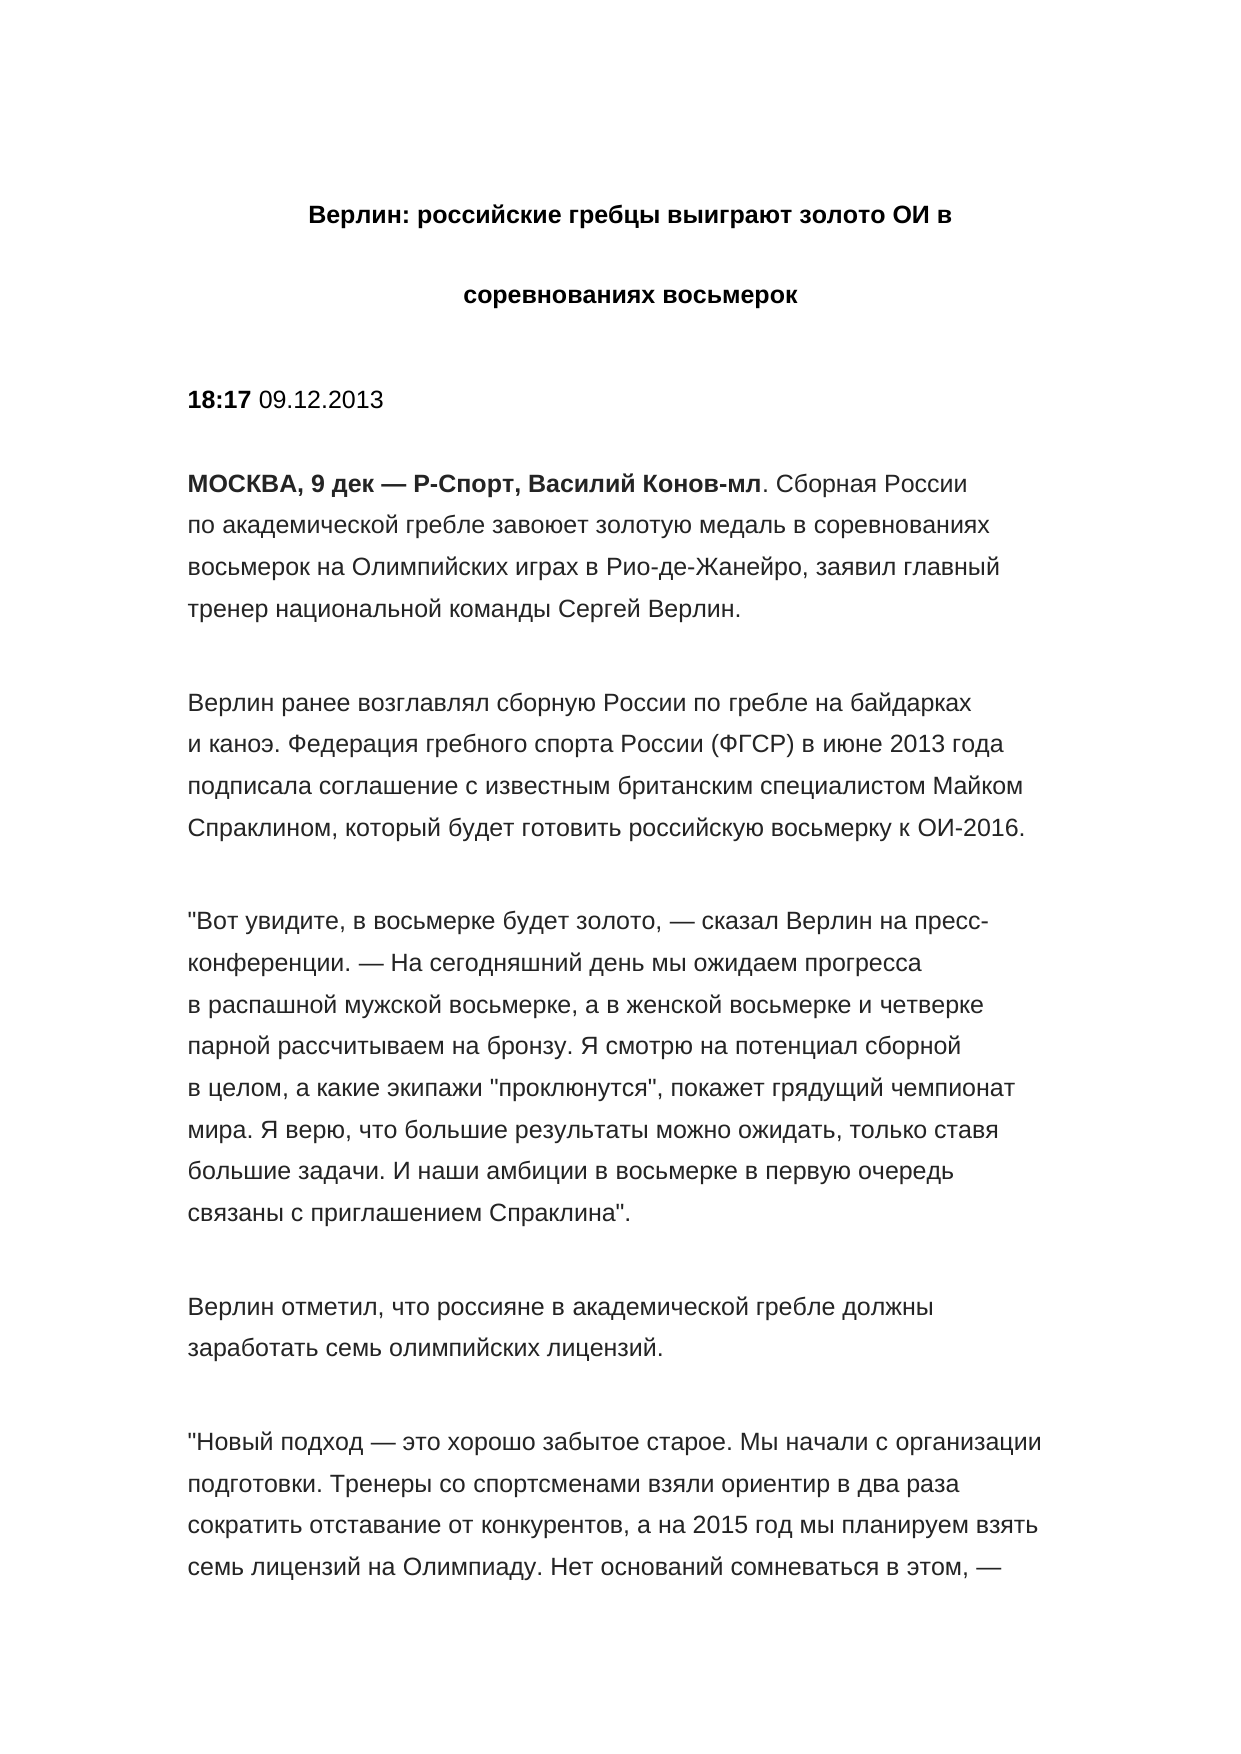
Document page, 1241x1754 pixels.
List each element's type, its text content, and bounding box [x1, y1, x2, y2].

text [187, 1414, 1053, 1581]
text 18:17 09.12.2013 [187, 385, 1053, 414]
text Верлин отметил, что россияне в академической гребле должны заработать семь олимпийских лицензий. [187, 1279, 1053, 1362]
text Верлин: российские гребцы выиграют золото ОИ в соревнованиях восьмерок [250, 150, 1011, 308]
text Верлин ранее возглавлял сборную России по гребле на байдарках и каноэ. Федерация гребного спорта России (ФГСР) в июне 2013 года подписала соглашение с известным британским специалистом Майком Спраклином, который будет готовить российскую восьмерку к ОИ-2016. [187, 674, 1053, 841]
text "Вот увидите, в восьмерке будет золото, — сказал Верлин на пресс-конференции. — На сегодняшний день мы ожидаем прогресса в распашной мужской восьмерке, а в женской восьмерке и четверке парной рассчитываем на бронзу. Я смотрю на потенциал сборной в целом, а какие экипажи "проклюнутся", покажет грядущий чемпионат мира. Я верю, что большие результаты можно ожидать, только ставя большие задачи. И наши амбиции в восьмерке в первую очередь связаны с приглашением Спраклина". [187, 893, 1053, 1227]
text МОСКВА, 9 дек — Р-Спорт, Василий Конов-мл. Сборная России по академической гребле завоюет золотую медаль в соревнованиях восьмерок на Олимпийских играх в Рио-де-Жанейро, заявил главный тренер национальной команды Сергей Верлин. [187, 456, 1053, 622]
